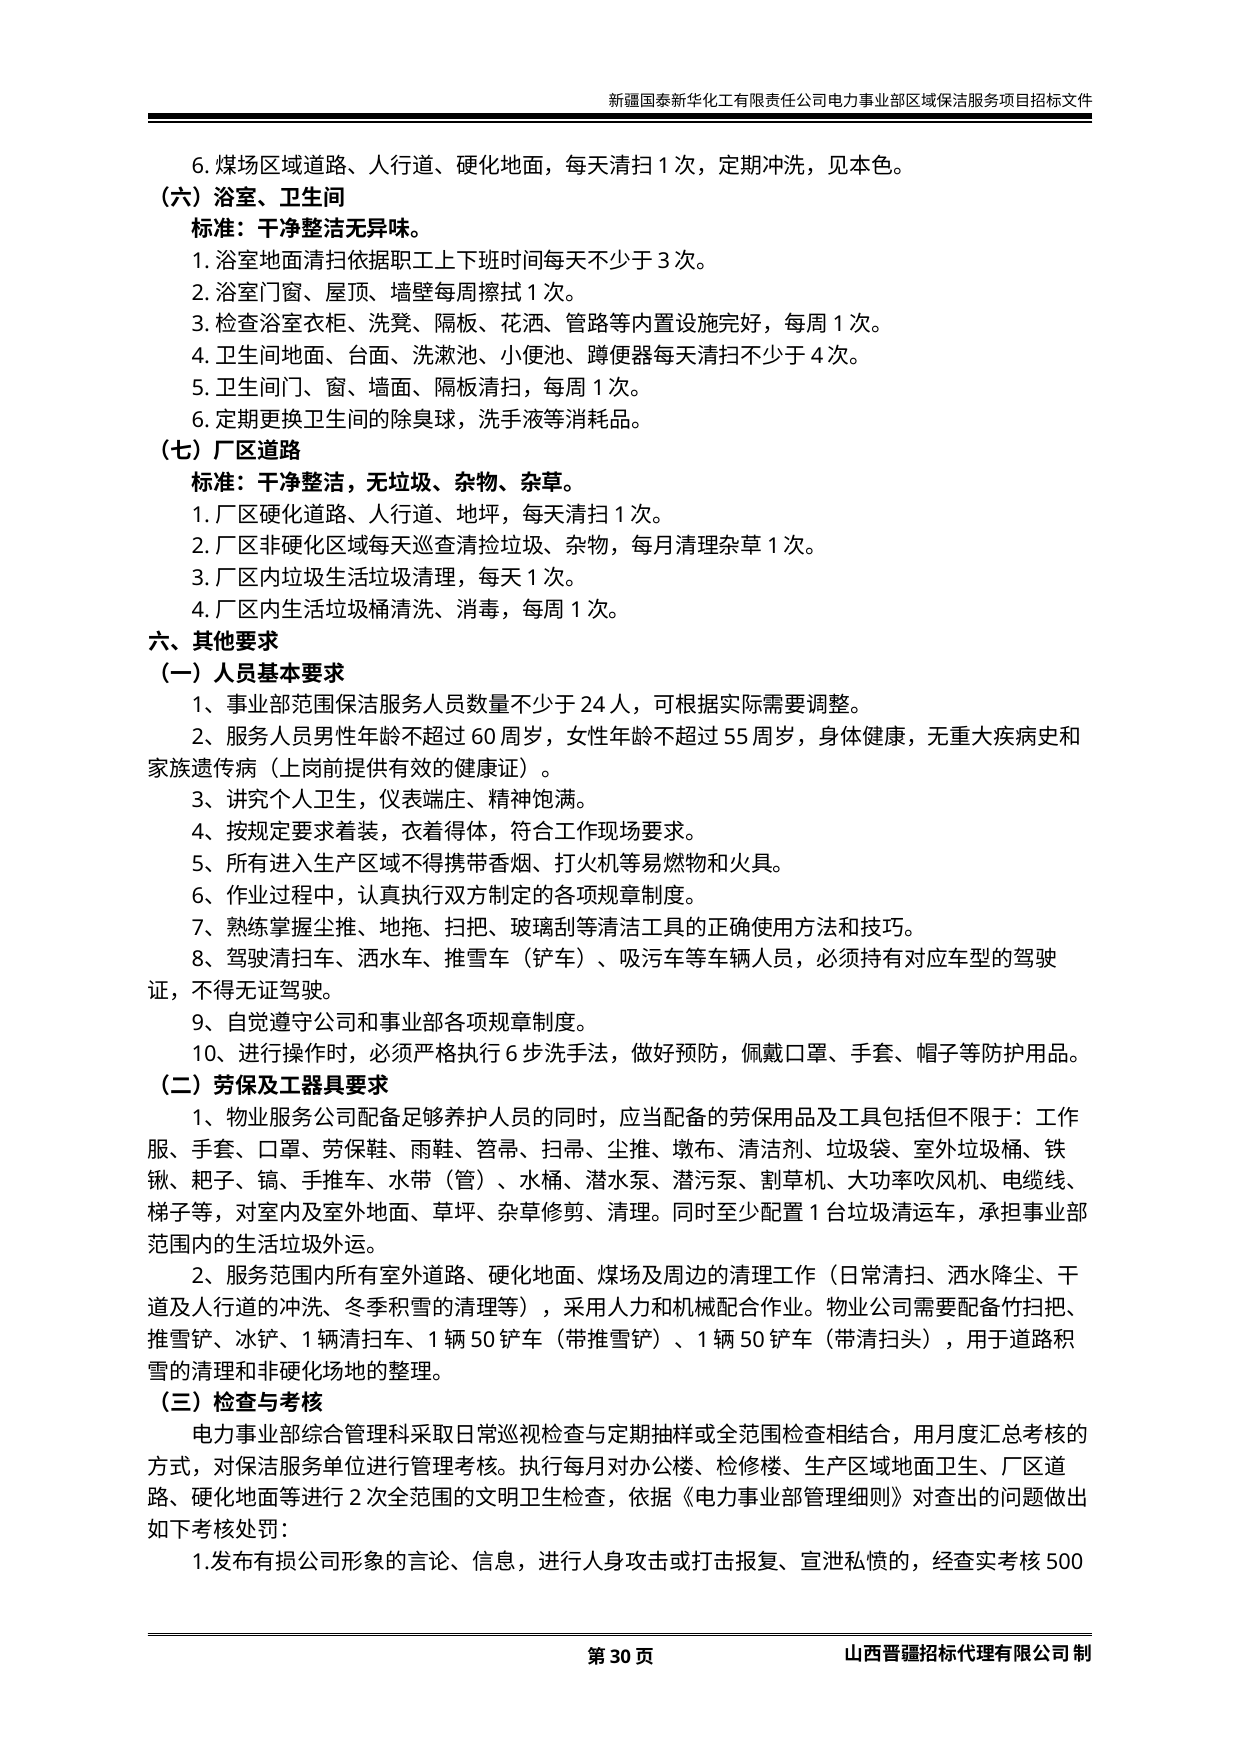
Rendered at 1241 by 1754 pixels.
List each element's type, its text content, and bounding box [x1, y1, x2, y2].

subtitle （七）厂区道路 [148, 433, 1092, 465]
subtitle 5、所有进入生产区域不得携带香烟、打火机等易燃物和火具。 [148, 846, 1092, 878]
subtitle 4. 卫生间地面、台面、洗漱池、小便池、蹲便器每天清扫不少于4次。 [148, 338, 1092, 370]
subtitle （一）人员基本要求 [148, 656, 1092, 687]
subtitle 4、按规定要求着装，衣着得体，符合工作现场要求。 [148, 814, 1092, 846]
subtitle 10、进行操作时，必须严格执行6步洗手法，做好预防，佩戴口罩、手套、帽子等防护用品。 [148, 1036, 1092, 1068]
subtitle 7、熟练掌握尘推、地拖、扫把、玻璃刮等清洁工具的正确使用方法和技巧。 [148, 909, 1092, 941]
subtitle 2、服务人员男性年龄不超过60周岁，女性年龄不超过55周岁，身体健康，无重大疾病史和家族遗传病（上岗前提供有效的健康证）。 [148, 719, 1092, 782]
subtitle 6、作业过程中，认真执行双方制定的各项规章制度。 [148, 878, 1092, 909]
subtitle 4. 厂区内生活垃圾桶清洗、消毒，每周1次。 [148, 592, 1092, 624]
subtitle 1. 厂区硬化道路、人行道、地坪，每天清扫1次。 [148, 497, 1092, 528]
subtitle （二）劳保及工器具要求 [148, 1068, 1092, 1100]
subtitle 9、自觉遵守公司和事业部各项规章制度。 [148, 1005, 1092, 1036]
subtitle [148, 1544, 1092, 1576]
subtitle 8、驾驶清扫车、洒水车、推雪车（铲车）、吸污车等车辆人员，必须持有对应车型的驾驶证，不得无证驾驶。 [148, 941, 1092, 1005]
subtitle 2. 浴室门窗、屋顶、墙壁每周擦拭1次。 [148, 274, 1092, 306]
subtitle 3、讲究个人卫生，仪表端庄、精神饱满。 [148, 782, 1092, 814]
subtitle 3. 厂区内垃圾生活垃圾清理，每天1次。 [148, 560, 1092, 592]
subtitle （六）浴室、卫生间 [148, 179, 1092, 211]
subtitle 2. 厂区非硬化区域每天巡查清捡垃圾、杂物，每月清理杂草1次。 [148, 528, 1092, 560]
subtitle （三）检查与考核 [148, 1385, 1092, 1417]
subtitle 6. 煤场区域道路、人行道、硬化地面，每天清扫1次，定期冲洗，见本色。 [148, 148, 1092, 179]
subtitle 2、服务范围内所有室外道路、硬化地面、煤场及周边的清理工作（日常清扫、洒水降尘、干道及人行道的冲洗、冬季积雪的清理等），采用人力和机械配合作业。物业公司需要配备竹扫把、推雪铲、冰铲、1辆清扫车、1辆50铲车（带推雪铲）、1辆50铲车（带清扫头），用于道路积雪的清理和非硬化场地的整理。 [148, 1258, 1092, 1385]
subtitle 1. 浴室地面清扫依据职工上下班时间每天不少于3次。 [148, 243, 1092, 274]
subtitle 标准：干净整洁，无垃圾、杂物、杂草。 [148, 465, 1092, 497]
subtitle 电力事业部综合管理科采取日常巡视检查与定期抽样或全范围检查相结合，用月度汇总考核的方式，对保洁服务单位进行管理考核。执行每月对办公楼、检修楼、生产区域地面卫生、厂区道路、硬化地面等进行2次全范围的文明卫生检查，依据《电力事业部管理细则》对查出的问题做出如下考核处罚： [148, 1417, 1092, 1544]
subtitle 1、物业服务公司配备足够养护人员的同时，应当配备的劳保用品及工具包括但不限于：工作服、手套、口罩、劳保鞋、雨鞋、笤帚、扫帚、尘推、墩布、清洁剂、垃圾袋、室外垃圾桶、铁锹、耙子、镐、手推车、水带（管）、水桶、潜水泵、潜污泵、割草机、大功率吹风机、电缆线、梯子等，对室内及室外地面、草坪、杂草修剪、清理。同时至少配置1台垃圾清运车，承担事业部范围内的生活垃圾外运。 [148, 1100, 1092, 1258]
subtitle 1、事业部范围保洁服务人员数量不少于24人，可根据实际需要调整。 [148, 687, 1092, 719]
subtitle 6. 定期更换卫生间的除臭球，洗手液等消耗品。 [148, 402, 1092, 433]
subtitle 5. 卫生间门、窗、墙面、隔板清扫，每周1次。 [148, 370, 1092, 402]
subtitle 3. 检查浴室衣柜、洗凳、隔板、花洒、管路等内置设施完好，每周1次。 [148, 306, 1092, 338]
subtitle 标准：干净整洁无异味。 [148, 211, 1092, 243]
subtitle 六、其他要求 [148, 624, 1092, 656]
